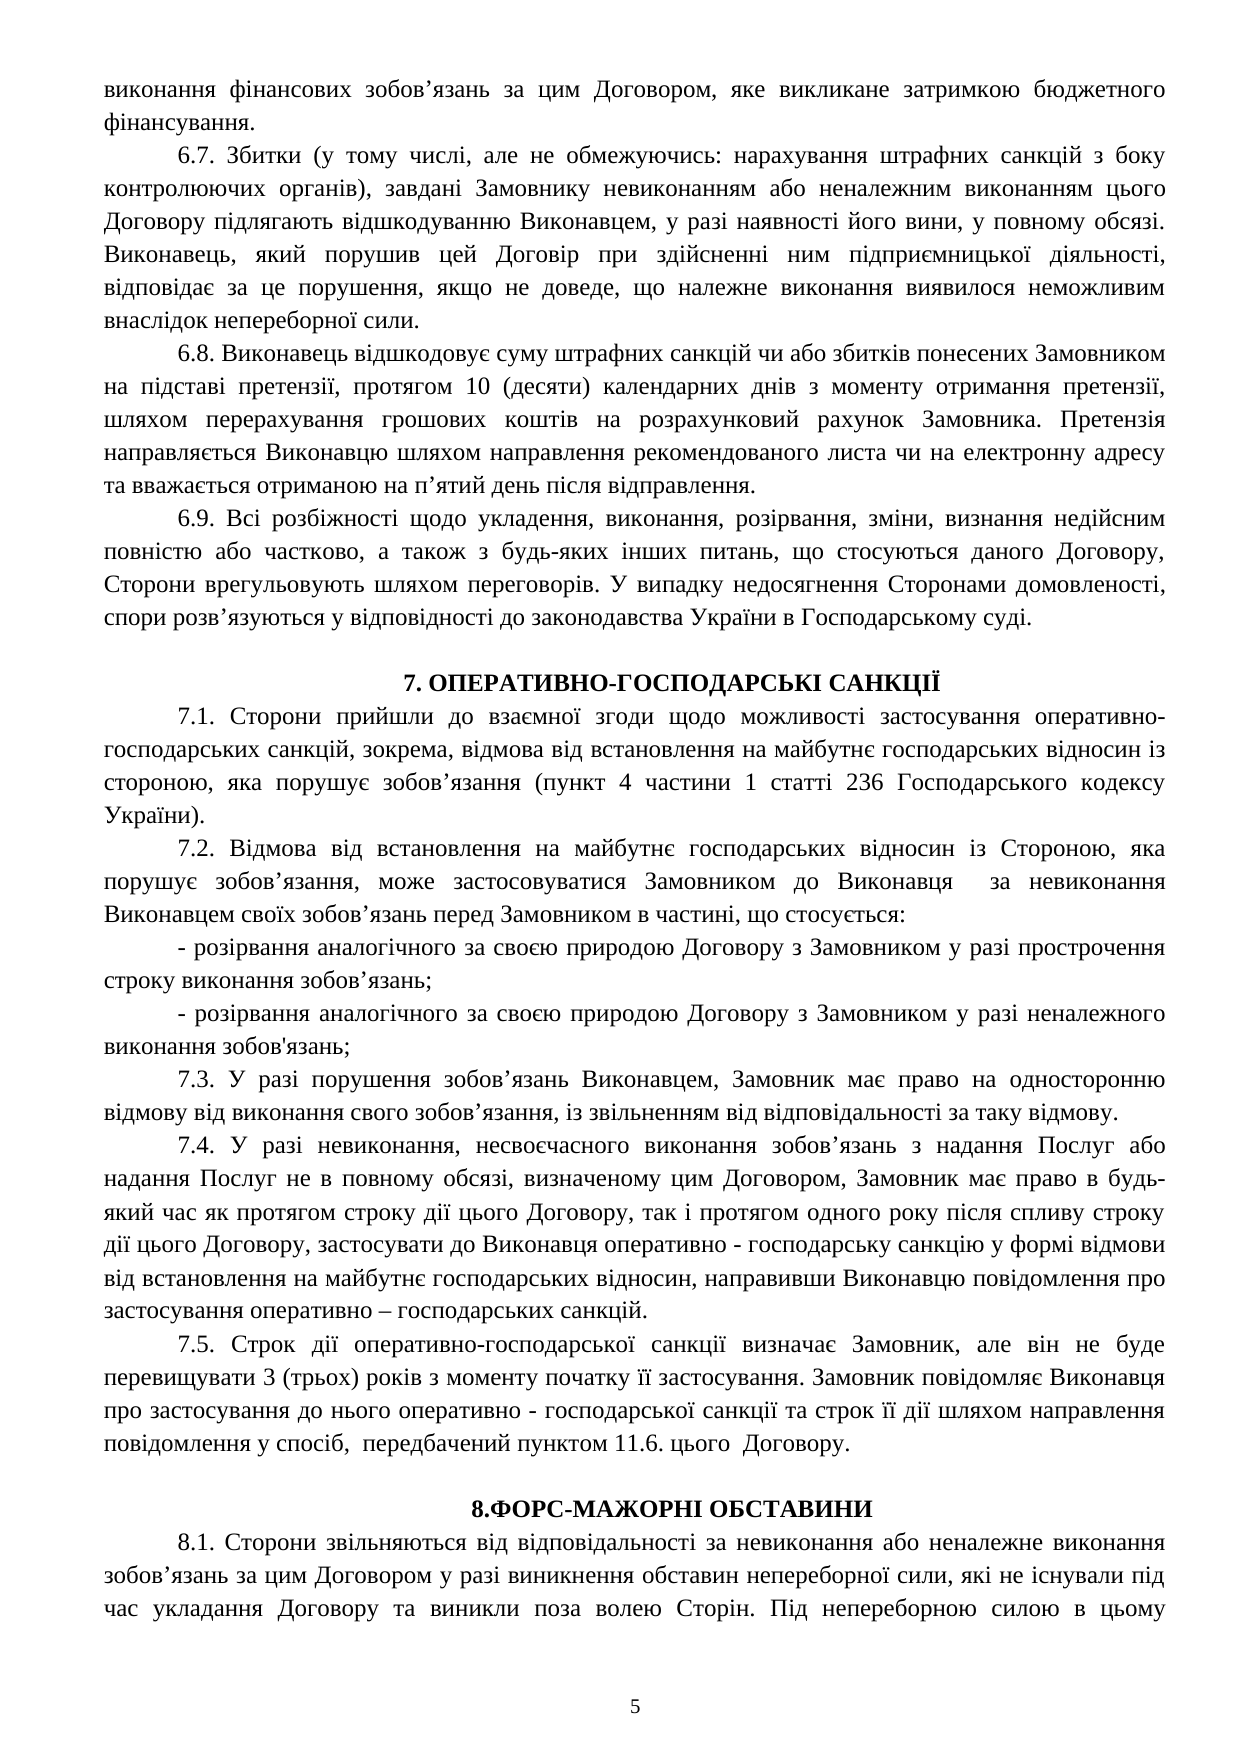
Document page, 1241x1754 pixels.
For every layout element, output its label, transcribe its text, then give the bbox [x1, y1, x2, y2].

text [103, 1527, 1167, 1622]
text - розірвання аналогічного за своєю природою Договору з Замовником у разі неналежного виконання зобов'язань; [103, 998, 1167, 1060]
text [103, 74, 1167, 136]
text 6.9. Всі розбіжності щодо укладення, виконання, розірвання, зміни, визнання недійсним повністю або частково, а також з будь-яких інших питань, що стосуються даного Договору, Сторони врегульовують шляхом переговорів. У випадку недосягнення Сторонами домовленості, спори розв’язуються у відповідності до законодавства України в Господарському суді. [103, 503, 1167, 631]
text 6.7. Збитки (у тому числі, але не обмежуючись: нарахування штрафних санкцій з боку контролюючих органів), завдані Замовнику невиконанням або неналежним виконанням цього Договору підлягають відшкодуванню Виконавцем, у разі наявності його вини, у повному обсязі. Виконавець, який порушив цей Договір при здійсненні ним підприємницької діяльності, відповідає за це порушення, якщо не доведе, що належне виконання виявилося неможливим внаслідок непереборної сили. [103, 140, 1167, 334]
text 7.3. У разі порушення зобов’язань Виконавцем, Замовник має право на односторонню відмову від виконання свого зобов’язання, із звільненням від відповідальності за таку відмову. [103, 1064, 1167, 1126]
text 7.2. Відмова від встановлення на майбутнє господарських відносин із Стороною, яка порушує зобов’язання, може застосовуватися Замовником до Виконавця за невиконання Виконавцем своїх зобов’язань перед Замовником в частині, що стосується: [103, 833, 1167, 928]
text - розірвання аналогічного за своєю природою Договору з Замовником у разі прострочення строку виконання зобов’язань; [103, 932, 1167, 994]
text 7.5. Строк дії оперативно-господарської санкції визначає Замовник, але він не буде перевищувати 3 (трьох) років з моменту початку її застосування. Замовник повідомляє Виконавця про застосування до нього оперативно - господарської санкції та строк її дії шляхом направлення повідомлення у спосіб, передбачений пунктом 11.6. цього Договору. [103, 1329, 1167, 1456]
text 7.1. Сторони прийшли до взаємної згоди щодо можливості застосування оперативно-господарських санкцій, зокрема, відмова від встановлення на майбутнє господарських відносин із стороною, яка порушує зобов’язання (пункт 4 частини 1 статті 236 Господарського кодексу України). [103, 701, 1167, 829]
text 7. ОПЕРАТИВНО-ГОСПОДАРСЬКІ САНКЦІЇ [103, 668, 1167, 697]
text 8.ФОРС-МАЖОРНІ ОБСТАВИНИ [103, 1494, 1167, 1522]
text 6.8. Виконавець відшкодовує суму штрафних санкцій чи або збитків понесених Замовником на підставі претензії, протягом 10 (десяти) календарних днів з моменту отримання претензії, шляхом перерахування грошових коштів на розрахунковий рахунок Замовника. Претензія направляється Виконавцю шляхом направлення рекомендованого листа чи на електронну адресу та вважається отриманою на п’ятий день після відправлення. [103, 338, 1167, 499]
text 7.4. У разі невиконання, несвоєчасного виконання зобов’язань з надання Послуг або надання Послуг не в повному обсязі, визначеному цим Договором, Замовник має право в будь-який час як протягом строку дії цього Договору, так і протягом одного року після спливу строку дії цього Договору, застосувати до Виконавця оперативно - господарську санкцію у формі відмови від встановлення на майбутнє господарських відносин, направивши Виконавцю повідомлення про застосування оперативно – господарських санкцій. [103, 1131, 1167, 1324]
